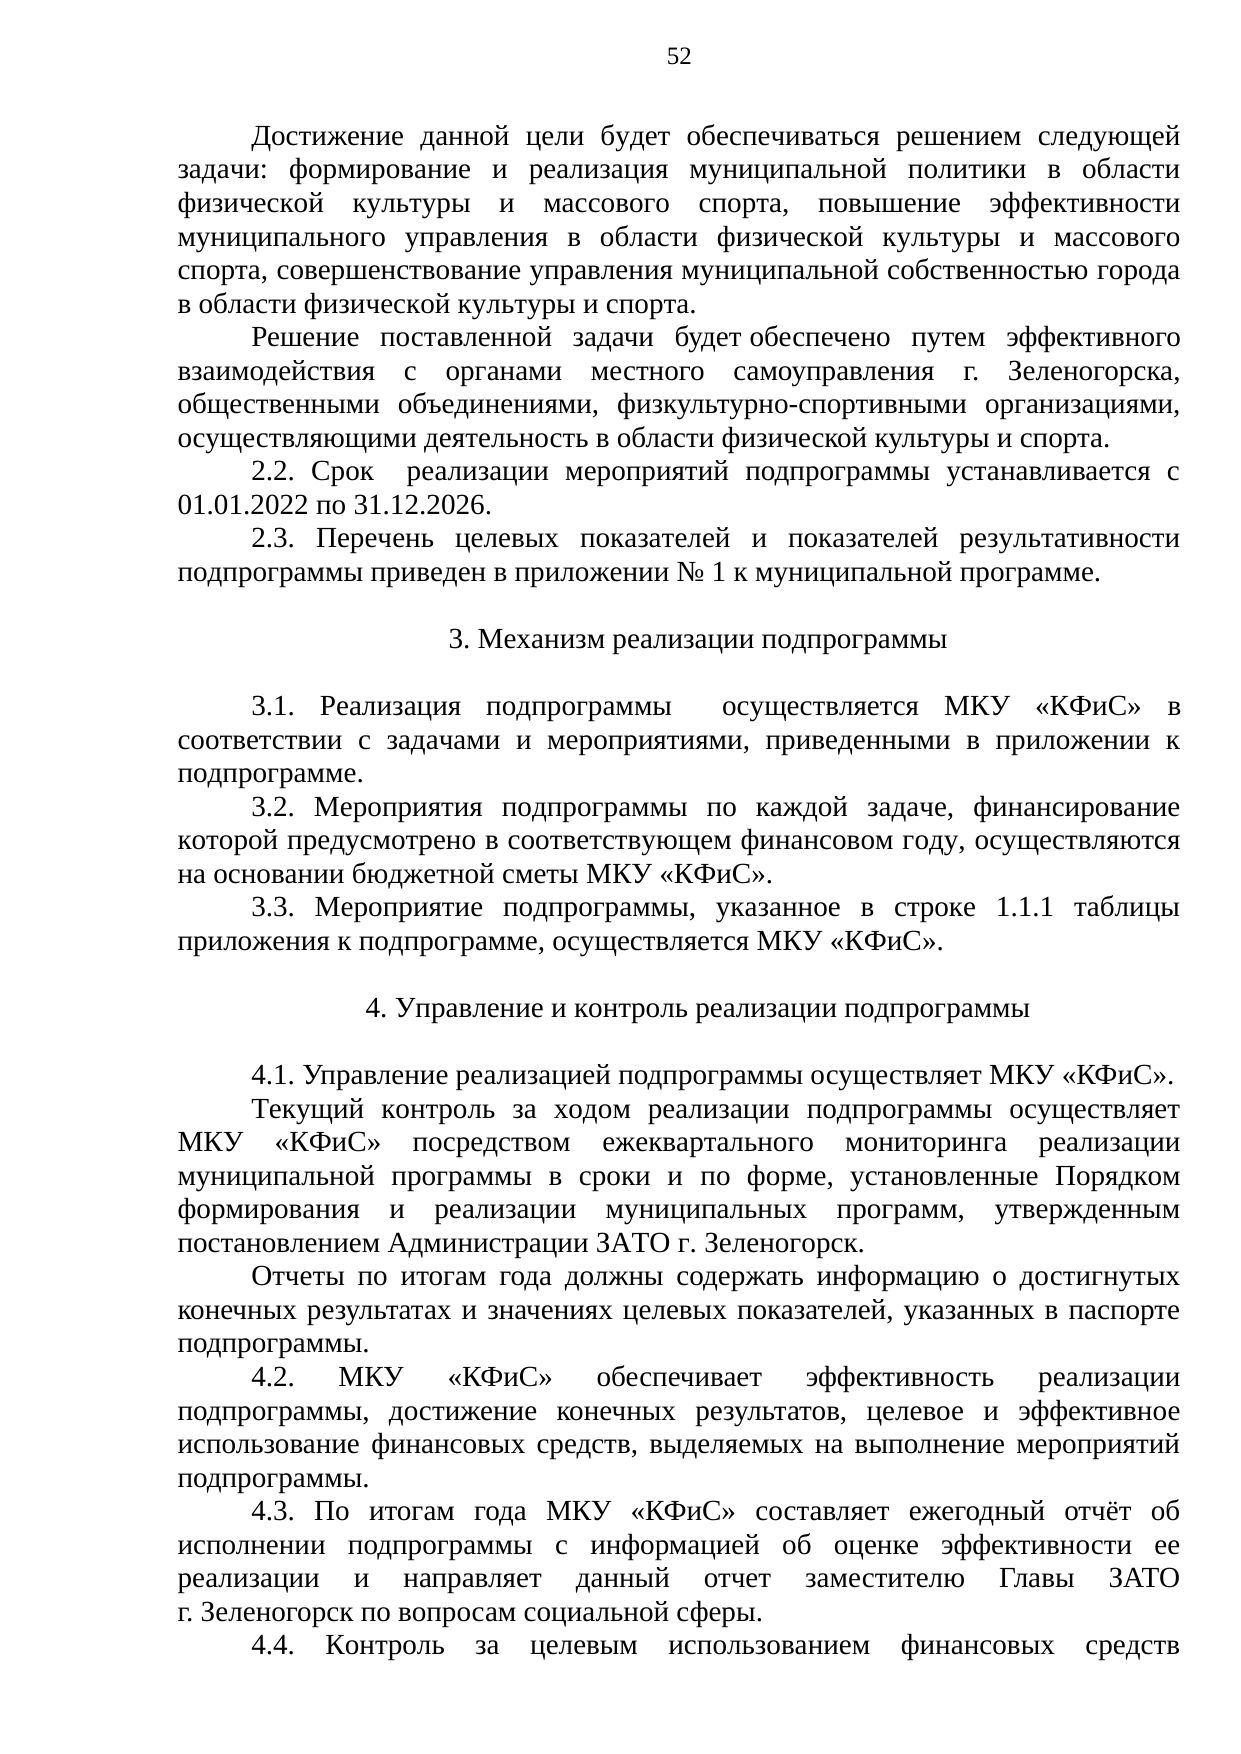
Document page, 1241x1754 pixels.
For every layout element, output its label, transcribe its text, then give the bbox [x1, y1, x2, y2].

text 4.2. МКУ «КФиС» обеспечивает эффективность реализации подпрограммы, достижение конечных результатов, целевое и эффективное использование финансовых средств, выделяемых на выполнение мероприятий подпрограммы. [177, 1359, 1181, 1493]
text Отчеты по итогам года должны содержать информацию о достигнутых конечных результатах и значениях целевых показателей, указанных в паспорте подпрограммы. [177, 1258, 1181, 1359]
text Решение поставленной задачи будет обеспечено путем эффективного взаимодействия с органами местного самоуправления г. Зеленогорска, общественными объединениями, физкультурно-спортивными организациями, осуществляющими деятельность в области физической культуры и спорта. [177, 319, 1181, 453]
text 4.3. По итогам года МКУ «КФиС» составляет ежегодный отчёт об исполнении подпрограммы с информацией об оценке эффективности ее реализации и направляет данный отчет заместителю Главы ЗАТО г. Зеленогорск по вопросам социальной сферы. [177, 1493, 1181, 1627]
text 4.1. Управление реализацией подпрограммы осуществляет МКУ «КФиС». [177, 1057, 1181, 1091]
text 3.1. Реализация подпрограммы осуществляется МКУ «КФиС» в соответствии с задачами и мероприятиями, приведенными в приложении к подпрограмме. [177, 688, 1181, 789]
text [177, 1627, 1181, 1661]
list 2.3. Перечень целевых показателей и показателей результативности подпрограммы приведен в приложении № 1 к муниципальной программе. [177, 521, 1181, 588]
text Достижение данной цели будет обеспечиваться решением следующей задачи: формирование и реализация муниципальной политики в области физической культуры и массового спорта, повышение эффективности муниципального управления в области физической культуры и массового спорта, совершенствование управления муниципальной собственностью города в области физической культуры и спорта. [177, 118, 1181, 319]
text 4. Управление и контроль реализации подпрограммы [215, 990, 1181, 1024]
text 3. Механизм реализации подпрограммы [215, 621, 1181, 655]
text 2.2. Срок реализации мероприятий подпрограммы устанавливается с 01.01.2022 по 31.12.2026. [177, 453, 1181, 521]
text Текущий контроль за ходом реализации подпрограммы осуществляет МКУ «КФиС» посредством ежеквартального мониторинга реализации муниципальной программы в сроки и по форме, установленные Порядком формирования и реализации муниципальных программ, утвержденным постановлением Администрации ЗАТО г. Зеленогорск. [177, 1091, 1181, 1258]
text 3.2. Мероприятия подпрограммы по каждой задаче, финансирование которой предусмотрено в соответствующем финансовом году, осуществляются на основании бюджетной сметы МКУ «КФиС». [177, 789, 1181, 889]
text 3.3. Мероприятие подпрограммы, указанное в строке 1.1.1 таблицы приложения к подпрограмме, осуществляется МКУ «КФиС». [177, 889, 1181, 957]
